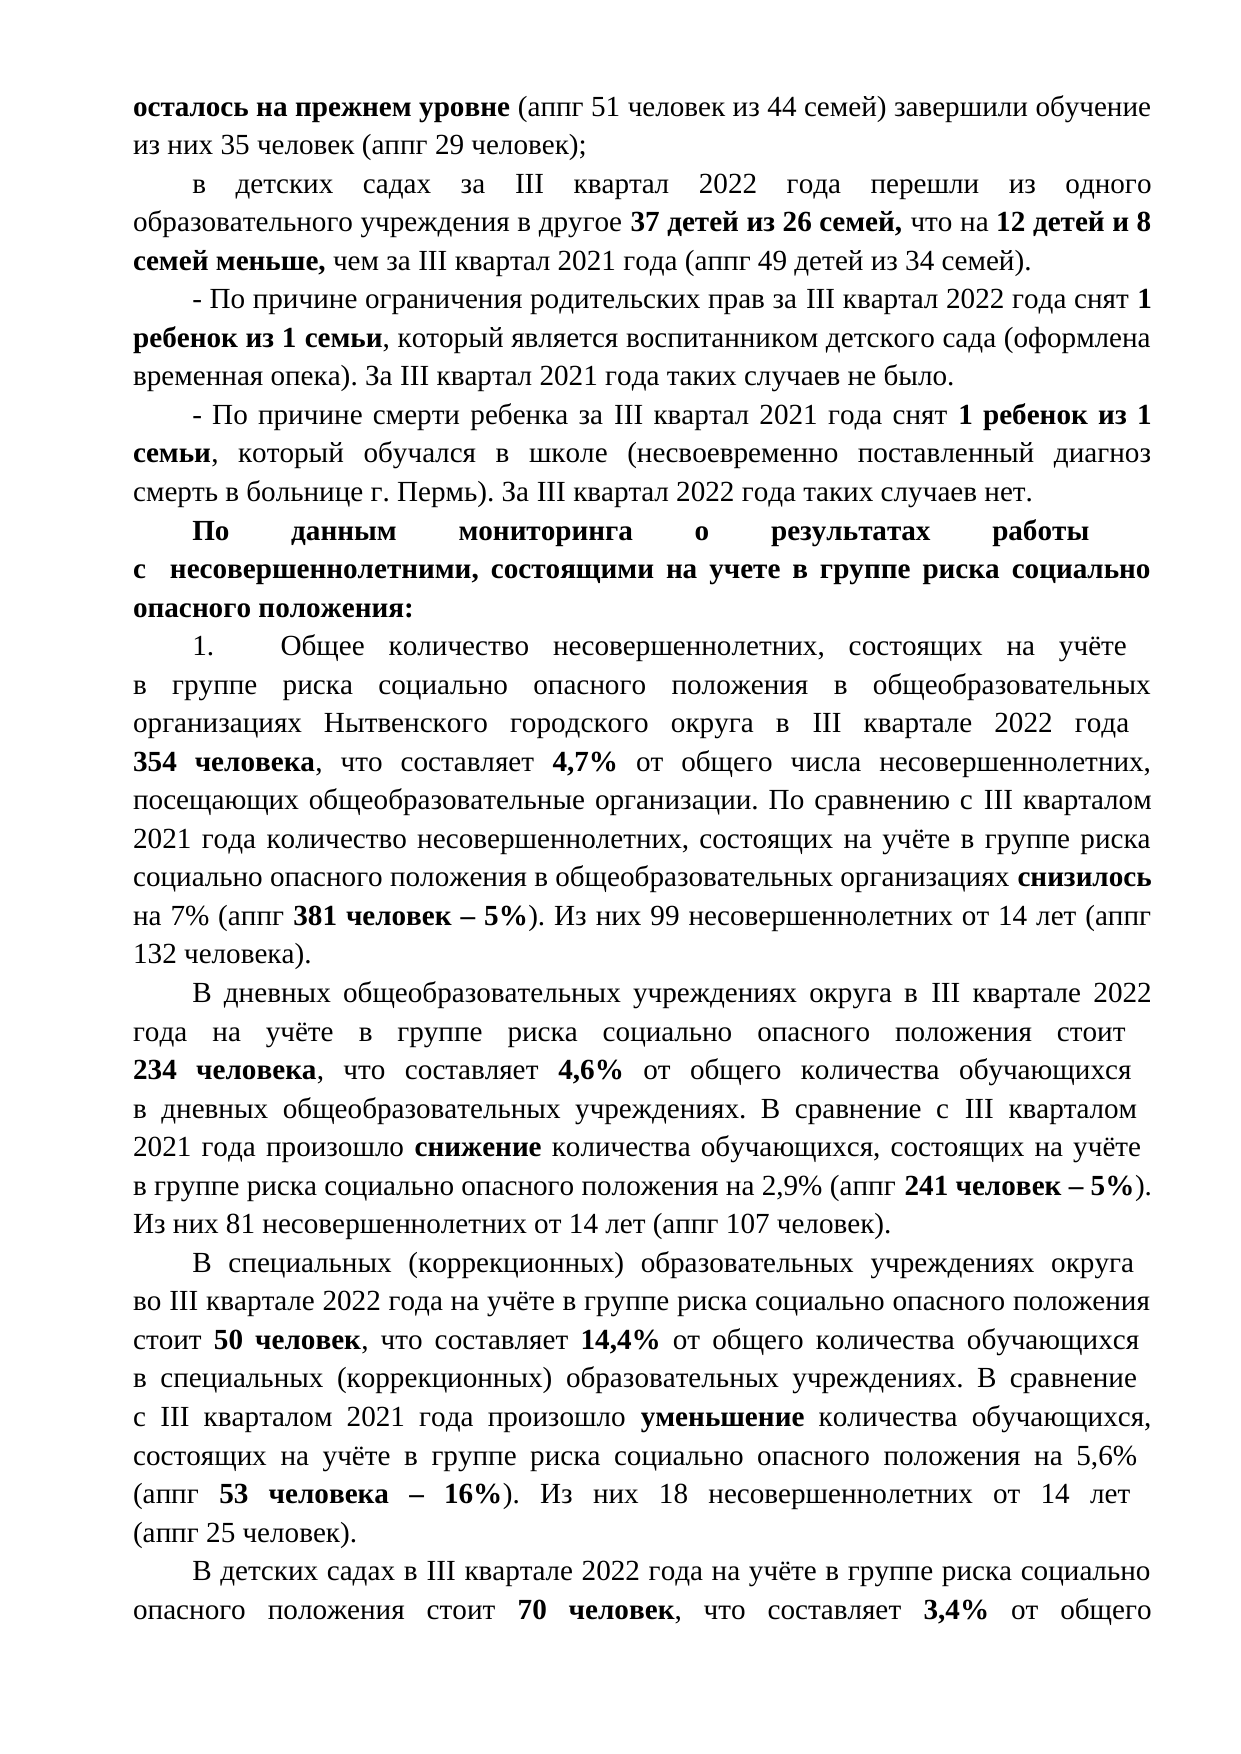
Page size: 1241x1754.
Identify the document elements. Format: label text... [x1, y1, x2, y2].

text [133, 1553, 1152, 1625]
text в детских садах за III квартал 2022 года перешли из одного образовательного учреждения в другое 37 детей из 26 семей, что на 12 детей и 8 семей меньше, чем за III квартал 2021 года (аппг 49 детей из 34 семей). [133, 166, 1152, 276]
text - По причине ограничения родительских прав за III квартал 2022 года снят 1 ребенок из 1 семьи, который является воспитанником детского сада (оформлена временная опека). За III квартал 2021 года таких случаев не было. [133, 281, 1152, 392]
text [133, 89, 1152, 161]
text - По причине смерти ребенка за III квартал 2021 года снят 1 ребенок из 1 семьи, который обучался в школе (несвоевременно поставленный диагноз смерть в больнице г. Пермь). За III квартал 2022 года таких случаев нет. [133, 397, 1152, 508]
text По данным мониторинга о результатах работы с несовершеннолетними, состоящими на учете в группе риска социально опасного положения: [133, 513, 1152, 623]
list Общее количество несовершеннолетних, состоящих на учёте в группе риска социально опасного положения в общеобразовательных организациях Нытвенского городского округа в III квартале 2022 года 354 человека, что составляет 4,7% от общего числа несовершеннолетних, посещающих общеобразовательные организации. По сравнению с III кварталом 2021 года количество несовершеннолетних, состоящих на учёте в группе риска социально опасного положения в общеобразовательных организациях снизилось на 7% (аппг 381 человек – 5%). Из них 99 несовершеннолетних от 14 лет (аппг 132 человека). [133, 628, 1152, 970]
text В специальных (коррекционных) образовательных учреждениях округа во III квартале 2022 года на учёте в группе риска социально опасного положения стоит 50 человек, что составляет 14,4% от общего количества обучающихся в специальных (коррекционных) образовательных учреждениях. В сравнение с III кварталом 2021 года произошло уменьшение количества обучающихся, состоящих на учёте в группе риска социально опасного положения на 5,6% (аппг 53 человека – 16%). Из них 18 несовершеннолетних от 14 лет (аппг 25 человек). [133, 1245, 1152, 1548]
text В дневных общеобразовательных учреждениях округа в III квартале 2022 года на учёте в группе риска социально опасного положения стоит 234 человека, что составляет 4,6% от общего количества обучающихся в дневных общеобразовательных учреждениях. В сравнение с III кварталом 2021 года произошло снижение количества обучающихся, состоящих на учёте в группе риска социально опасного положения на 2,9% (аппг 241 человек – 5%). Из них 81 несовершеннолетних от 14 лет (аппг 107 человек). [133, 975, 1152, 1240]
